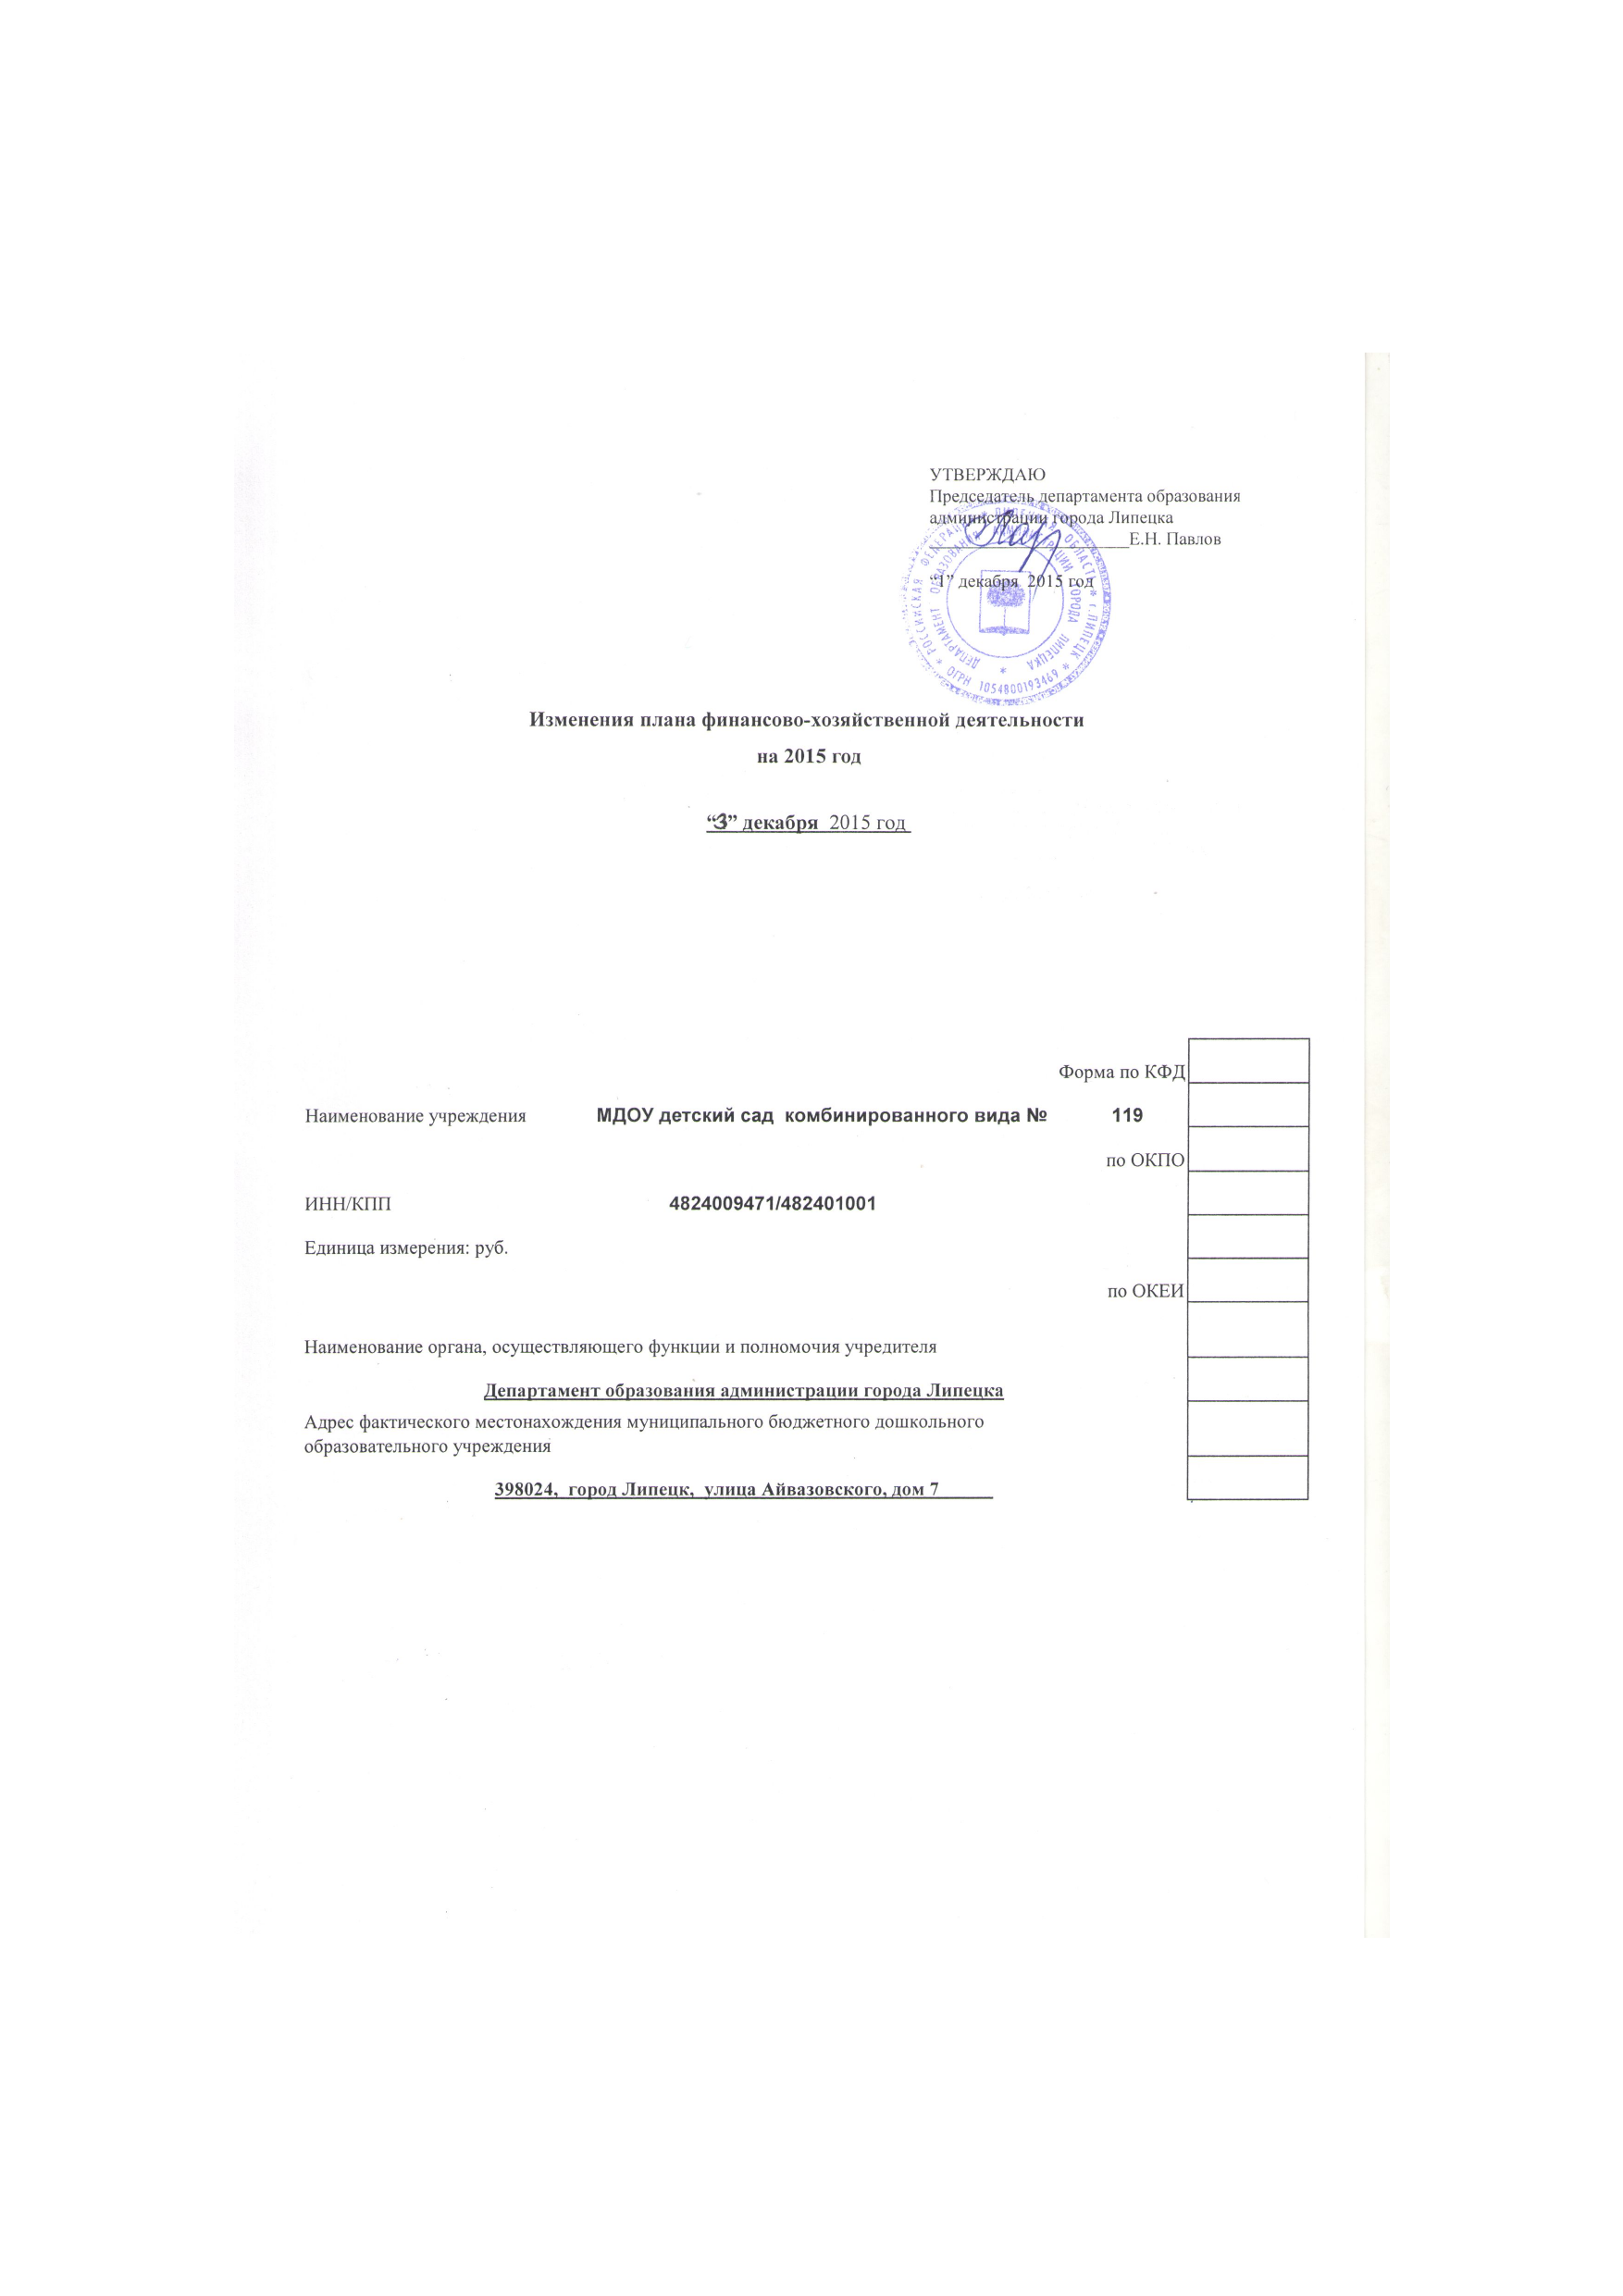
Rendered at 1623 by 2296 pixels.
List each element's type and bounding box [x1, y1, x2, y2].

picture [234, 353, 1390, 1938]
